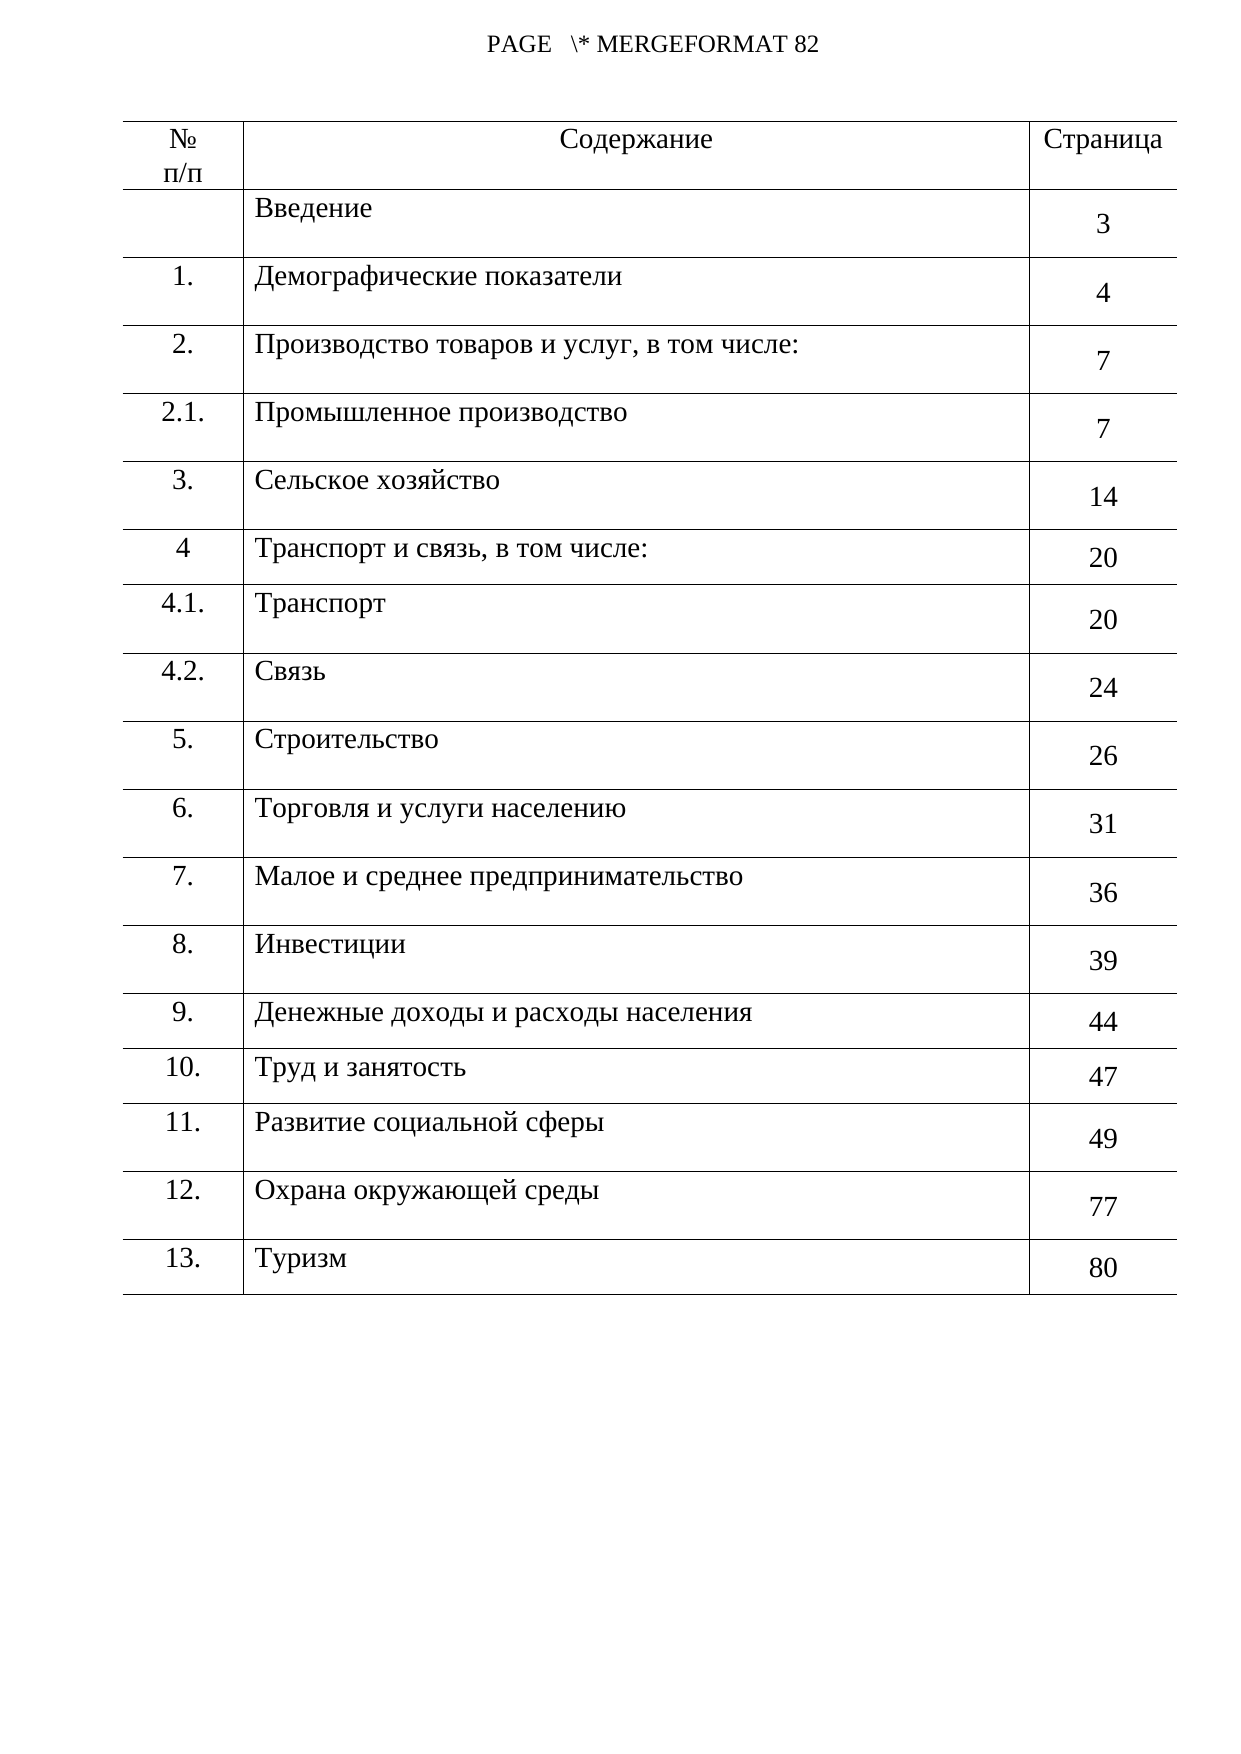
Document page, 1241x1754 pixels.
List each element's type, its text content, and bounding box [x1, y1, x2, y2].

table_cell 4.1. [123, 585, 243, 652]
table_cell 20 [1030, 530, 1177, 584]
table_cell 49 [1030, 1104, 1177, 1171]
table_cell 13. [123, 1240, 243, 1294]
table_cell 9. [123, 994, 243, 1048]
table_cell Промышленное производство [244, 394, 1029, 461]
table_cell 4 [1030, 258, 1177, 325]
table_cell 80 [1030, 1240, 1177, 1294]
table_cell Связь [244, 654, 1029, 721]
table_cell Туризм [244, 1240, 1029, 1294]
table_cell 77 [1030, 1172, 1177, 1239]
table_cell 47 [1030, 1049, 1177, 1103]
table_cell 4 [123, 530, 243, 584]
table_cell 4.2. [123, 654, 243, 721]
table_cell Транспорт [244, 585, 1029, 652]
table_cell Денежные доходы и расходы населения [244, 994, 1029, 1048]
table_cell Строительство [244, 722, 1029, 789]
table_cell 24 [1030, 654, 1177, 721]
table_cell 36 [1030, 858, 1177, 925]
table_cell 20 [1030, 585, 1177, 652]
table_cell 26 [1030, 722, 1177, 789]
table_cell 2.1. [123, 394, 243, 461]
table_cell 1. [123, 258, 243, 325]
table_cell 11. [123, 1104, 243, 1171]
table_cell 31 [1030, 790, 1177, 857]
table_cell Демографические показатели [244, 258, 1029, 325]
table_cell Развитие социальной сферы [244, 1104, 1029, 1171]
table_cell 7. [123, 858, 243, 925]
table_header Содержание [244, 122, 1029, 189]
table_cell 39 [1030, 926, 1177, 993]
table_cell Охрана окружающей среды [244, 1172, 1029, 1239]
table_cell 6. [123, 790, 243, 857]
table_cell Транспорт и связь, в том числе: [244, 530, 1029, 584]
table_header № п/п [123, 122, 243, 189]
table_cell 3. [123, 462, 243, 529]
table_cell 7 [1030, 394, 1177, 461]
table_cell Торговля и услуги населению [244, 790, 1029, 857]
table_cell 2. [123, 326, 243, 393]
table_cell 44 [1030, 994, 1177, 1048]
table_cell 14 [1030, 462, 1177, 529]
table_cell 10. [123, 1049, 243, 1103]
table_cell 7 [1030, 326, 1177, 393]
table_cell Введение [244, 190, 1029, 257]
table_cell Сельское хозяйство [244, 462, 1029, 529]
table_cell 3 [1030, 190, 1177, 257]
table_cell [123, 190, 243, 257]
table_cell Малое и среднее предпринимательство [244, 858, 1029, 925]
table_cell 8. [123, 926, 243, 993]
table_cell Инвестиции [244, 926, 1029, 993]
table_cell Труд и занятость [244, 1049, 1029, 1103]
table_cell 12. [123, 1172, 243, 1239]
table_cell Производство товаров и услуг, в том числе: [244, 326, 1029, 393]
table_cell 5. [123, 722, 243, 789]
table_header Страница [1030, 122, 1177, 189]
